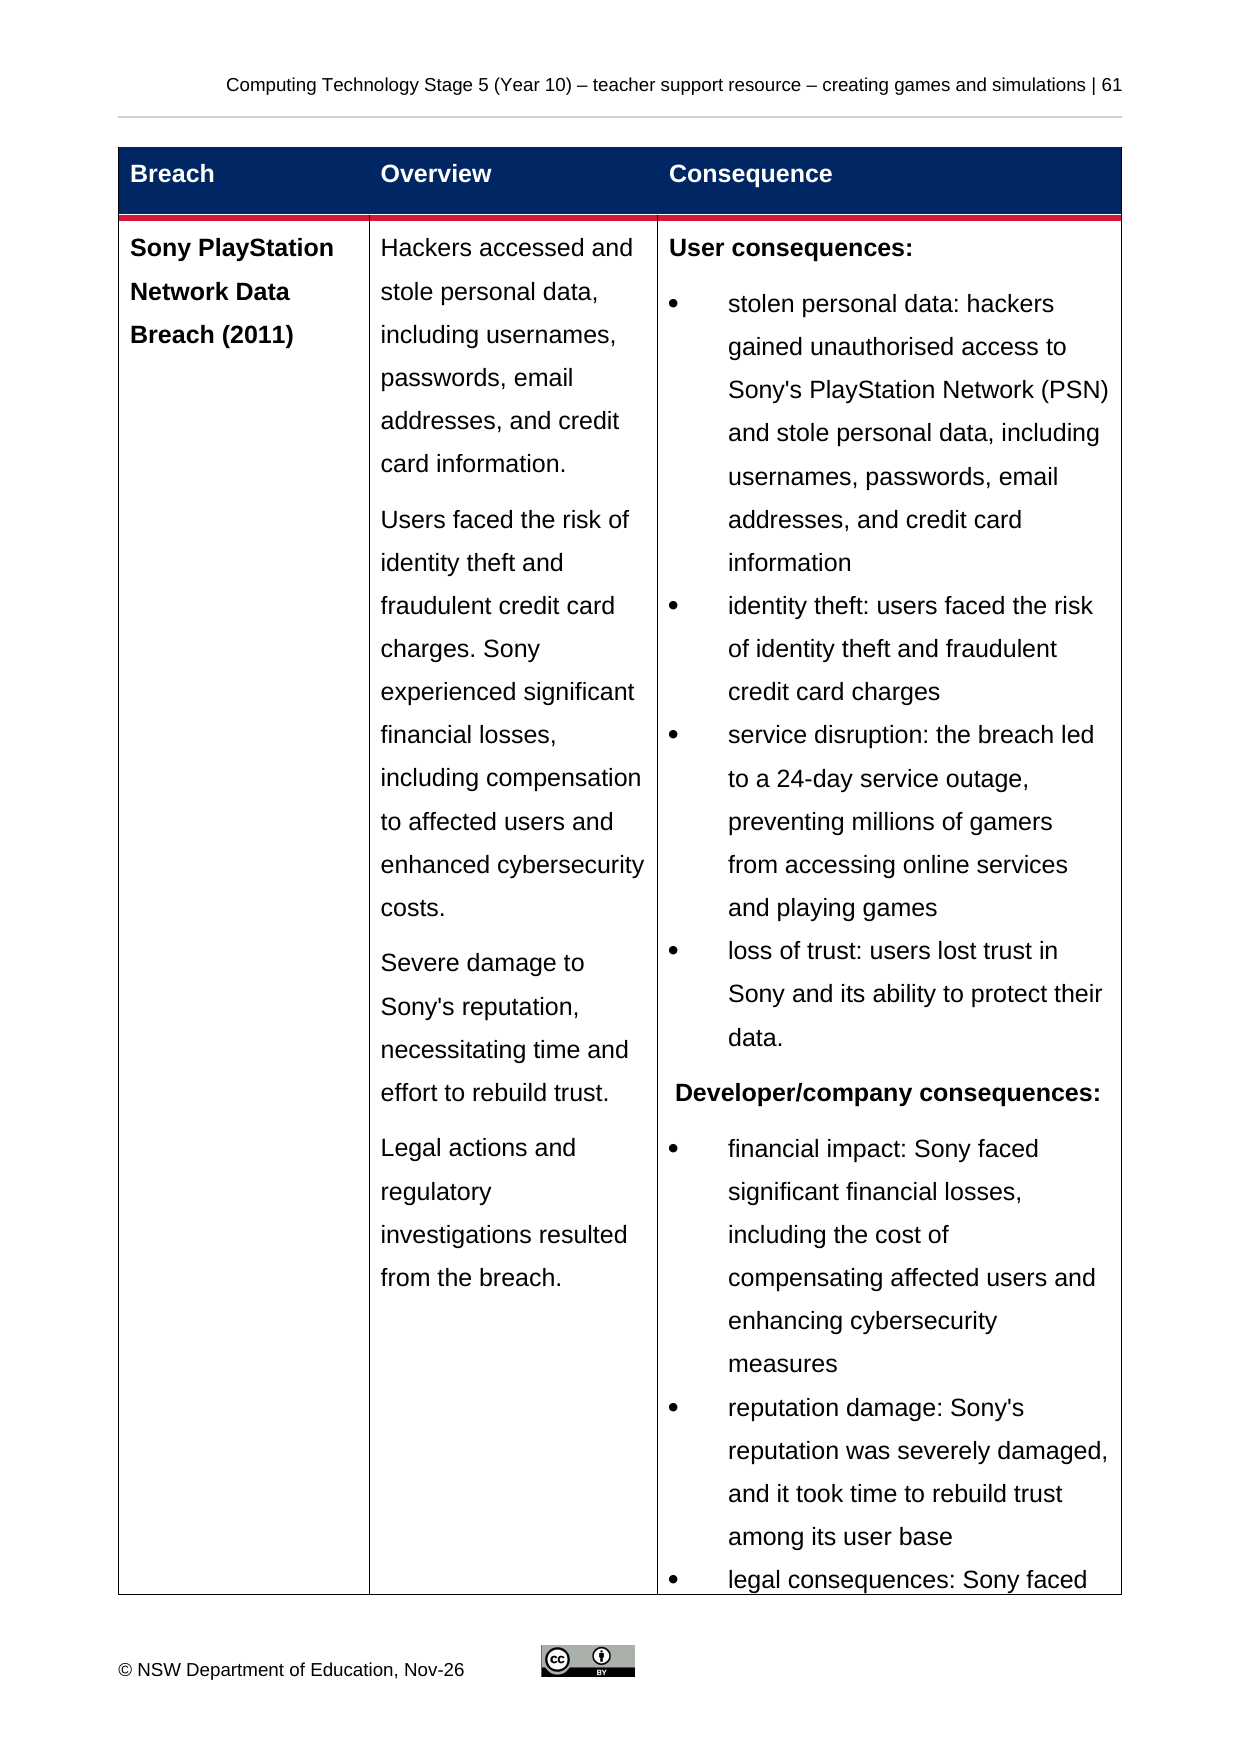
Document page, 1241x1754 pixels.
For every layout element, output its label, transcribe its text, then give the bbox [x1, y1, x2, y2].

table_header Consequence [658, 147, 1121, 214]
table_header Overview [369, 147, 658, 214]
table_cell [119, 221, 369, 1594]
picture [541, 1645, 635, 1677]
table_header Breach [119, 147, 369, 214]
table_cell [658, 221, 1121, 1594]
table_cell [370, 221, 657, 1594]
